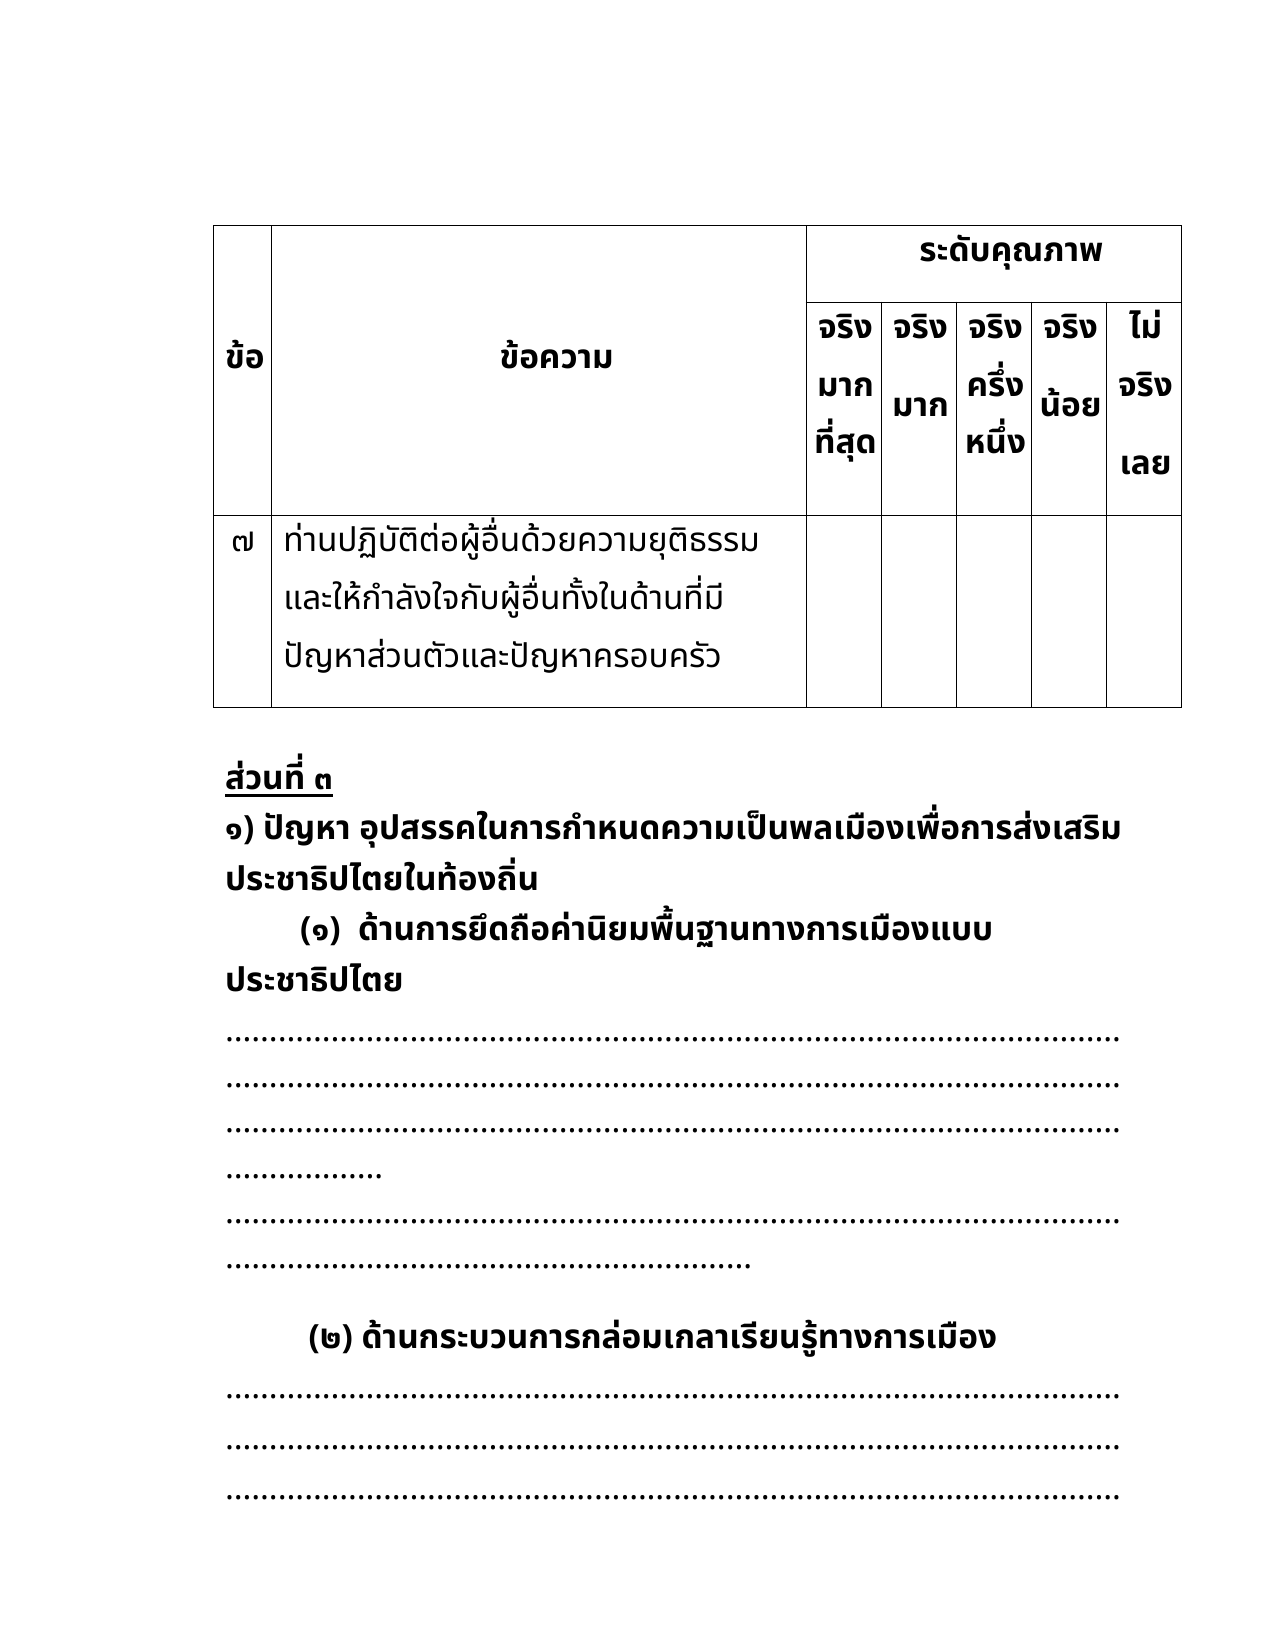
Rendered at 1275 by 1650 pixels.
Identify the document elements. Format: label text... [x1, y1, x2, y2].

table_cell ท่านปฏิบัติต่อผู้อื่นด้วยความยุติธรรมและให้กำลังใจกับผู้อื่นทั้งในด้านที่มีปัญหาส่วนตัวและปัญหาครอบครัว [272, 516, 806, 707]
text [225, 1313, 1125, 1514]
table_header ระดับคุณภาพ [807, 226, 1181, 302]
table_cell ๗ [214, 516, 271, 707]
text ……………………………………………………………………………………………………………………………………………………………………………………………………………………………………………………………………………………………… [225, 1006, 1125, 1188]
table_cell [1107, 516, 1181, 707]
table_cell [1032, 516, 1106, 707]
text ส่วนที่ ๓ [225, 754, 1125, 804]
table_cell จริงครึ่งหนึ่ง [957, 303, 1031, 515]
table_cell ไม่จริง เลย [1107, 303, 1181, 515]
table_cell [882, 516, 956, 707]
text ๑) ปัญหา อุปสรรคในการกำหนดความเป็นพลเมืองเพื่อการส่งเสริมประชาธิปไตยในท้องถิ่น [225, 804, 1125, 905]
table_cell จริงมากที่สุด [807, 303, 881, 515]
text (๑) ด้านการยึดถือค่านิยมพื้นฐานทางการเมืองแบบประชาธิปไตย [225, 905, 1125, 1006]
table_header ข้อความ [272, 226, 806, 515]
table_cell [807, 516, 881, 707]
text ……………………………………………………………………………………………………………………………………………… [225, 1188, 1125, 1279]
table_cell จริง มาก [882, 303, 956, 515]
table_header ข้อ [214, 226, 271, 515]
table_cell จริง น้อย [1032, 303, 1106, 515]
table_cell [957, 516, 1031, 707]
